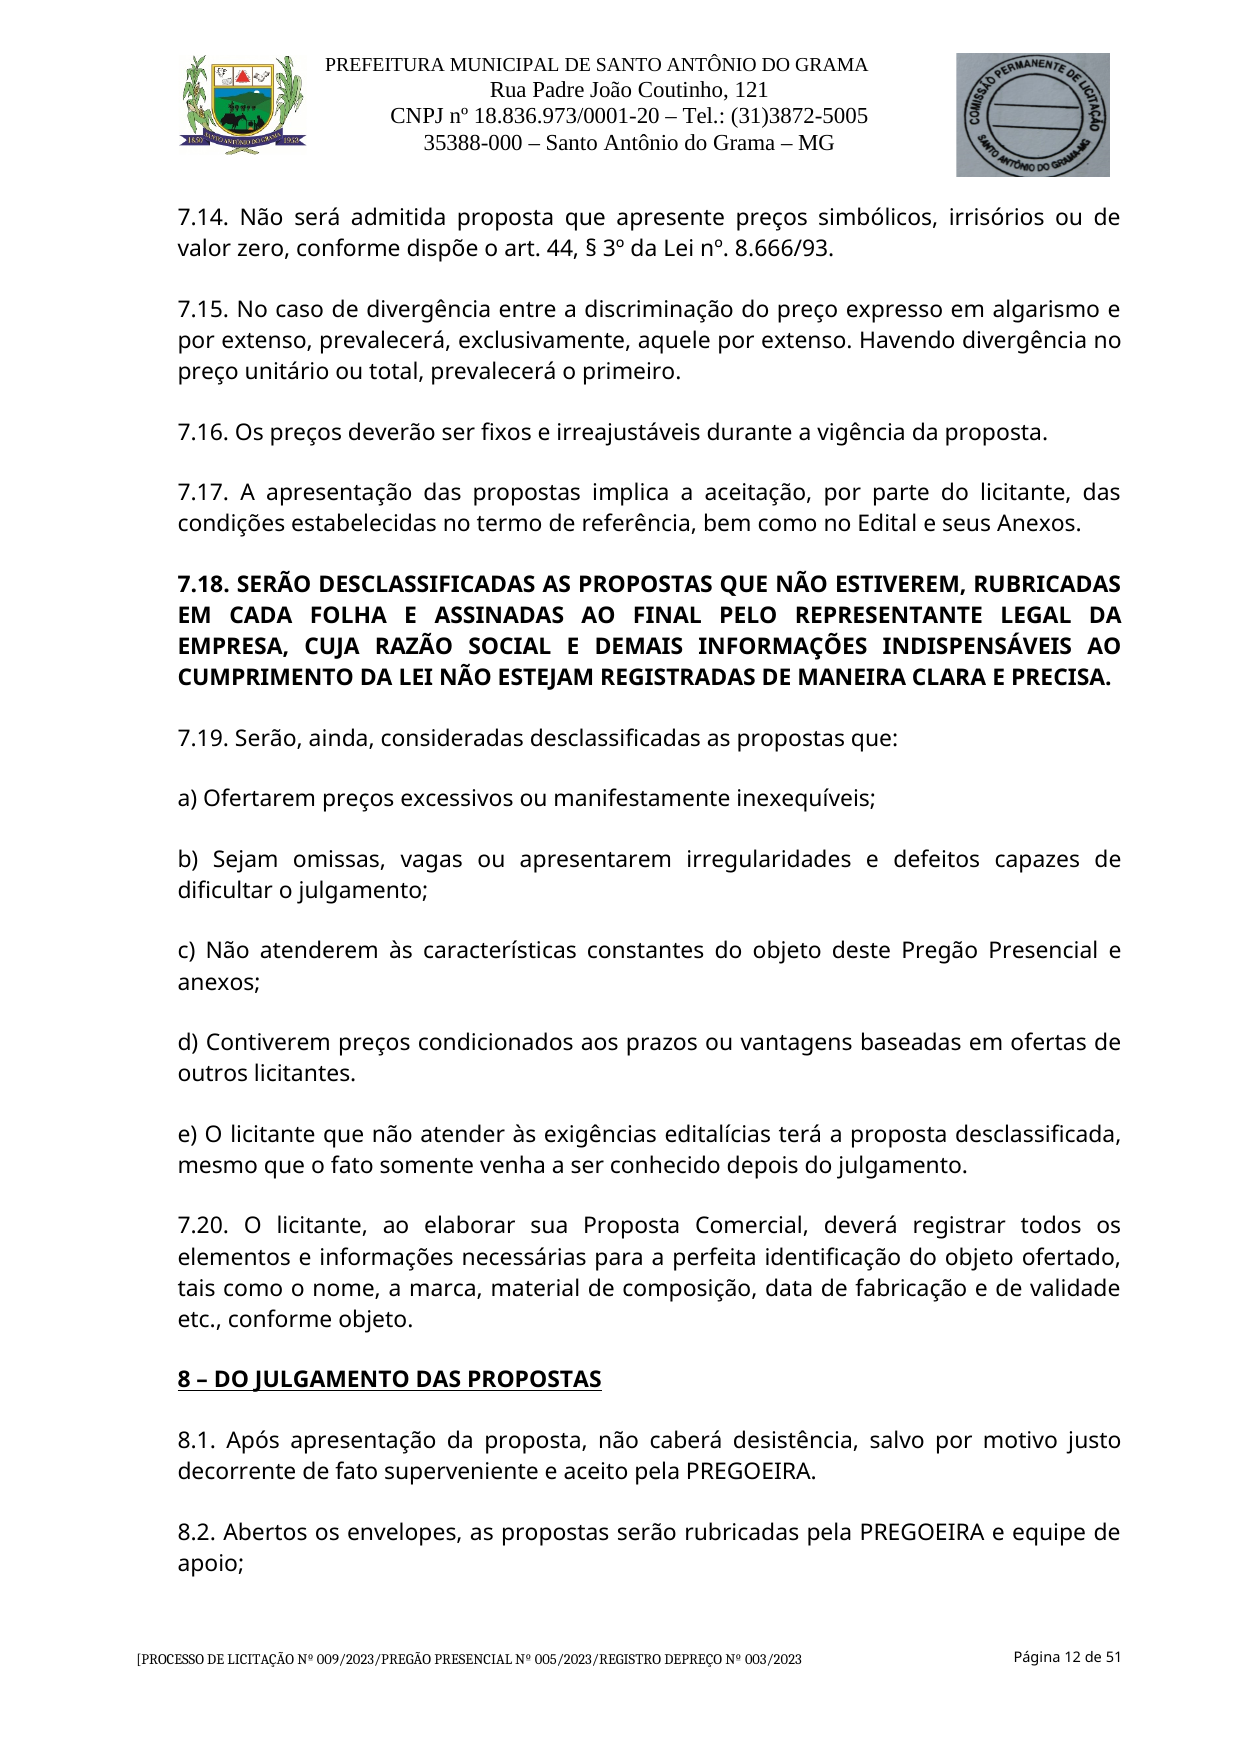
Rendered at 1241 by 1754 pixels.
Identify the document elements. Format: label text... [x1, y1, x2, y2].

text 8 – DO JULGAMENTO DAS PROPOSTAS [177, 1363, 1122, 1394]
text 7.20. O licitante, ao elaborar sua Proposta Comercial, deverá registrar todos os elementos e informações necessárias para a perfeita identificação do objeto ofertado, tais como o nome, a marca, material de composição, data de fabricação e de validade etc., conforme objeto. [177, 1209, 1122, 1334]
text 8.1. Após apresentação da proposta, não caberá desistência, salvo por motivo justo decorrente de fato superveniente e aceito pela PREGOEIRA. [177, 1424, 1122, 1486]
text 7.16. Os preços deverão ser fixos e irreajustáveis durante a vigência da proposta. [177, 415, 1122, 447]
text a) Ofertarem preços excessivos ou manifestamente inexequíveis; [177, 782, 1122, 813]
picture [956, 53, 1110, 177]
text e) O licitante que não atender às exigências editalícias terá a proposta desclassificada, mesmo que o fato somente venha a ser conhecido depois do julgamento. [177, 1117, 1122, 1180]
text d) Contiverem preços condicionados aos prazos ou vantagens baseadas em ofertas de outros licitantes. [177, 1026, 1122, 1088]
text 7.14. Não será admitida proposta que apresente preços simbólicos, irrisórios ou de valor zero, conforme dispõe o art. 44, § 3º da Lei nº. 8.666/93. [177, 201, 1122, 263]
text b) Sejam omissas, vagas ou apresentarem irregularidades e defeitos capazes de dificultar o julgamento; [177, 842, 1122, 905]
text 7.18. SERÃO DESCLASSIFICADAS AS PROPOSTAS QUE NÃO ESTIVEREM, RUBRICADAS EM CADA FOLHA E ASSINADAS AO FINAL PELO REPRESENTANTE LEGAL DA EMPRESA, CUJA RAZÃO SOCIAL E DEMAIS INFORMAÇÕES INDISPENSÁVEIS AO CUMPRIMENTO DA LEI NÃO ESTEJAM REGISTRADAS DE MANEIRA CLARA E PRECISA. [177, 567, 1122, 692]
text 7.15. No caso de divergência entre a discriminação do preço expresso em algarismo e por extenso, prevalecerá, exclusivamente, aquele por extenso. Havendo divergência no preço unitário ou total, prevalecerá o primeiro. [177, 292, 1122, 386]
text 7.17. A apresentação das propostas implica a aceitação, por parte do licitante, das condições estabelecidas no termo de referência, bem como no Edital e seus Anexos. [177, 476, 1122, 538]
text c) Não atenderem às características constantes do objeto deste Pregão Presencial e anexos; [177, 934, 1122, 997]
picture [178, 55, 307, 155]
text 8.2. Abertos os envelopes, as propostas serão rubricadas pela PREGOEIRA e equipe de apoio; [177, 1515, 1122, 1578]
text 7.19. Serão, ainda, consideradas desclassificadas as propostas que: [177, 722, 1122, 753]
